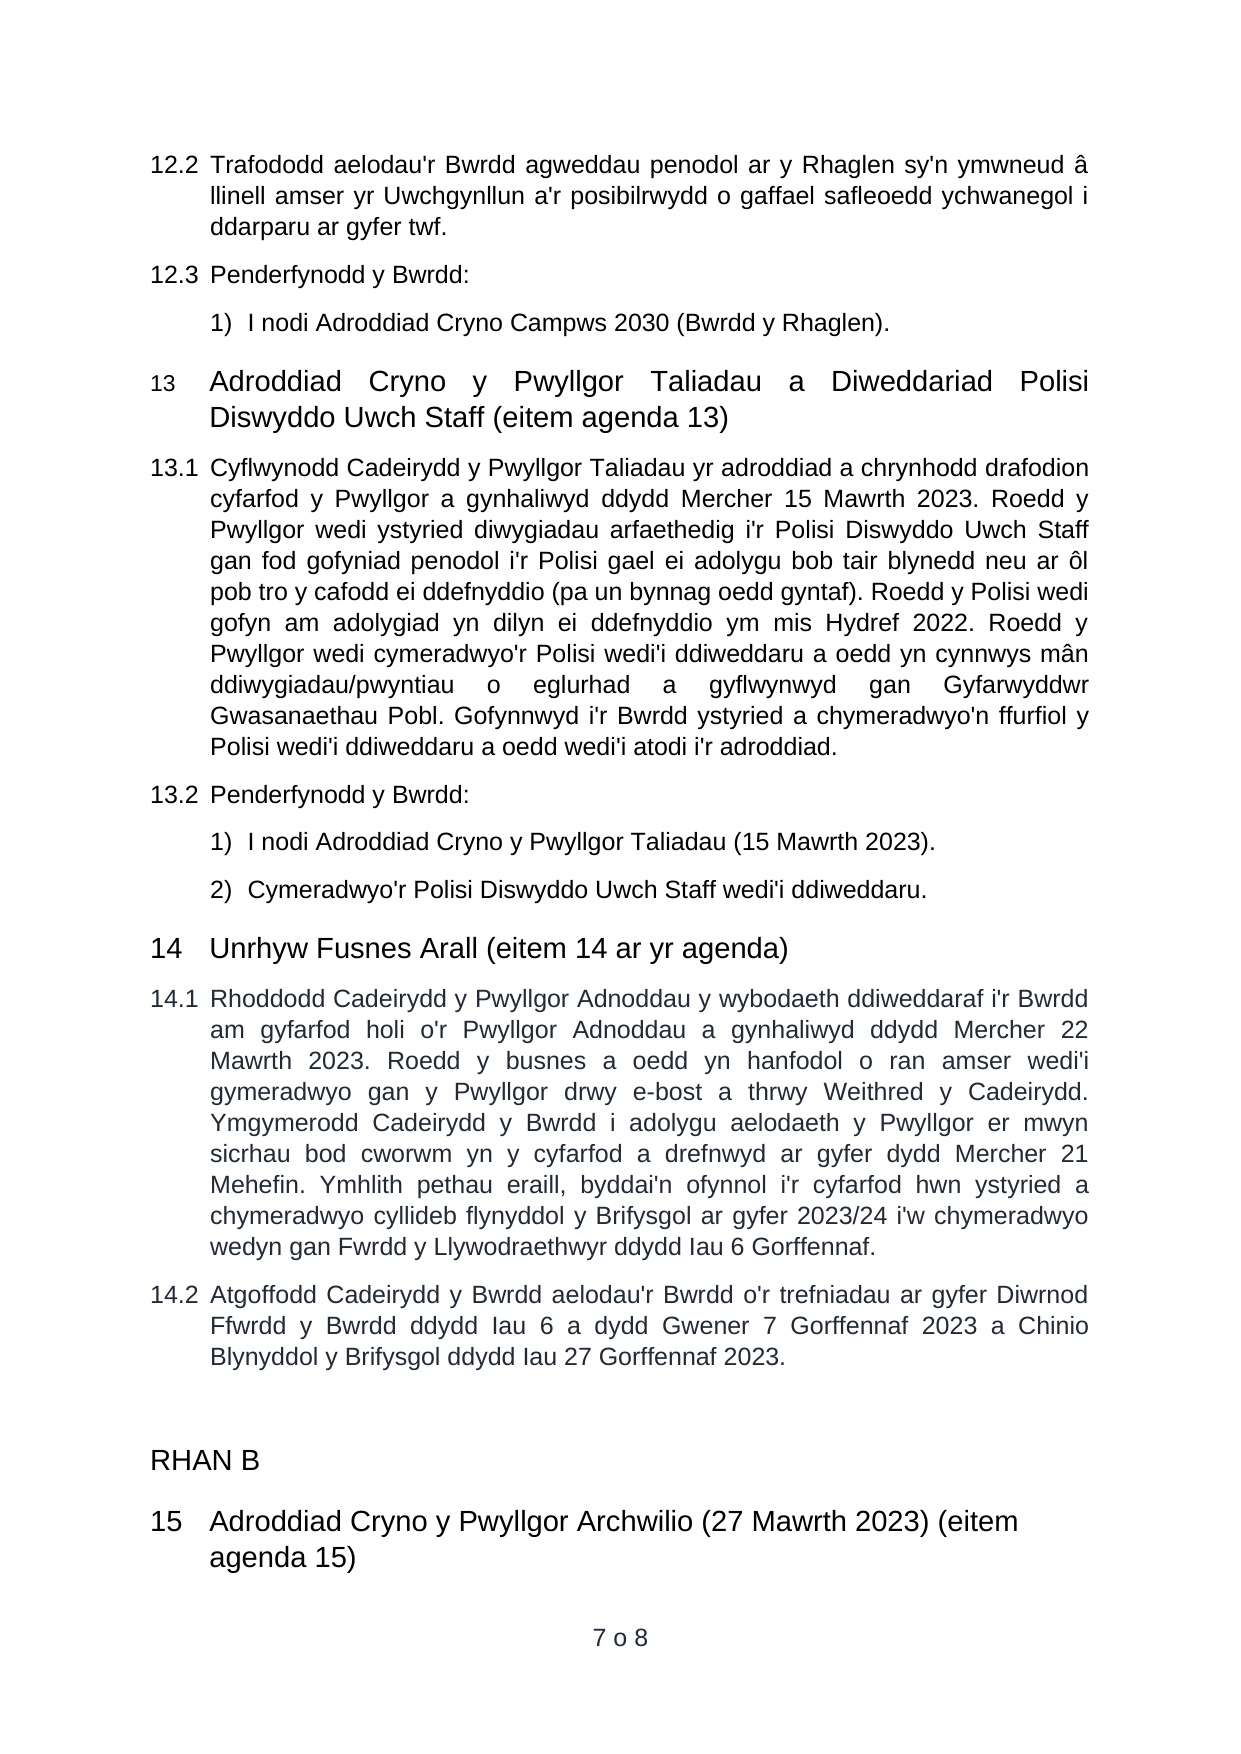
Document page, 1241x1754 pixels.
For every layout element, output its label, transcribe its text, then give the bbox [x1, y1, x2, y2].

subtitle I nodi Adroddiad Cryno y Pwyllgor Taliadau (15 Mawrth 2023). [210, 827, 1090, 856]
subtitle Cyflwynodd Cadeirydd y Pwyllgor Taliadau yr adroddiad a chrynhodd drafodion cyfarfod y Pwyllgor a gynhaliwyd ddydd Mercher 15 Mawrth 2023. Roedd y Pwyllgor wedi ystyried diwygiadau arfaethedig i'r Polisi Diswyddo Uwch Staff gan fod gofyniad penodol i'r Polisi gael ei adolygu bob tair blynedd neu ar ôl pob tro y cafodd ei ddefnyddio (pa un bynnag oedd gyntaf). Roedd y Polisi wedi gofyn am adolygiad yn dilyn ei ddefnyddio ym mis Hydref 2022. Roedd y Pwyllgor wedi cymeradwyo'r Polisi wedi'i ddiweddaru a oedd yn cynnwys mân ddiwygiadau/pwyntiau o eglurhad a gyflwynwyd gan Gyfarwyddwr Gwasanaethau Pobl. Gofynnwyd i'r Bwrdd ystyried a chymeradwyo'n ffurfiol y Polisi wedi'i ddiweddaru a oedd wedi'i atodi i'r adroddiad. [150, 452, 1090, 761]
subtitle I nodi Adroddiad Cryno Campws 2030 (Bwrdd y Rhaglen). [210, 307, 1090, 336]
subtitle Unrhyw Fusnes Arall (eitem 14 ar yr agenda) [150, 931, 1090, 964]
subtitle RHAN B [150, 1442, 1090, 1476]
subtitle Penderfynodd y Bwrdd: [150, 779, 1090, 808]
subtitle Cymeradwyo'r Polisi Diswyddo Uwch Staff wedi'i ddiweddaru. [210, 875, 1090, 904]
subtitle Penderfynodd y Bwrdd: [150, 260, 1090, 288]
subtitle Atgoffodd Cadeirydd y Bwrdd aelodau'r Bwrdd o'r trefniadau ar gyfer Diwrnod Ffwrdd y Bwrdd ddydd Iau 6 a dydd Gwener 7 Gorffennaf 2023 a Chinio Blynyddol y Brifysgol ddydd Iau 27 Gorffennaf 2023. [150, 1280, 1090, 1371]
subtitle Trafododd aelodau'r Bwrdd agweddau penodol ar y Rhaglen sy'n ymwneud â llinell amser yr Uwchgynllun a'r posibilrwydd o gaffael safleoedd ychwanegol i ddarparu ar gyfer twf. [150, 150, 1090, 241]
subtitle Adroddiad Cryno y Pwyllgor Archwilio (27 Mawrth 2023) (eitem agenda 15) [150, 1504, 1090, 1573]
subtitle Rhoddodd Cadeirydd y Pwyllgor Adnoddau y wybodaeth ddiweddaraf i'r Bwrdd am gyfarfod holi o'r Pwyllgor Adnoddau a gynhaliwyd ddydd Mercher 22 Mawrth 2023. Roedd y busnes a oedd yn hanfodol o ran amser wedi'i gymeradwyo gan y Pwyllgor drwy e-bost a thrwy Weithred y Cadeirydd. Ymgymerodd Cadeirydd y Bwrdd i adolygu aelodaeth y Pwyllgor er mwyn sicrhau bod cworwm yn y cyfarfod a drefnwyd ar gyfer dydd Mercher 21 Mehefin. Ymhlith pethau eraill, byddai'n ofynnol i'r cyfarfod hwn ystyried a chymeradwyo cyllideb flynyddol y Brifysgol ar gyfer 2023/24 i'w chymeradwyo wedyn gan Fwrdd y Llywodraethwyr ddydd Iau 6 Gorffennaf. [150, 984, 1090, 1261]
subtitle Adroddiad Cryno y Pwyllgor Taliadau a Diweddariad Polisi Diswyddo Uwch Staff (eitem agenda 13) [150, 363, 1090, 433]
